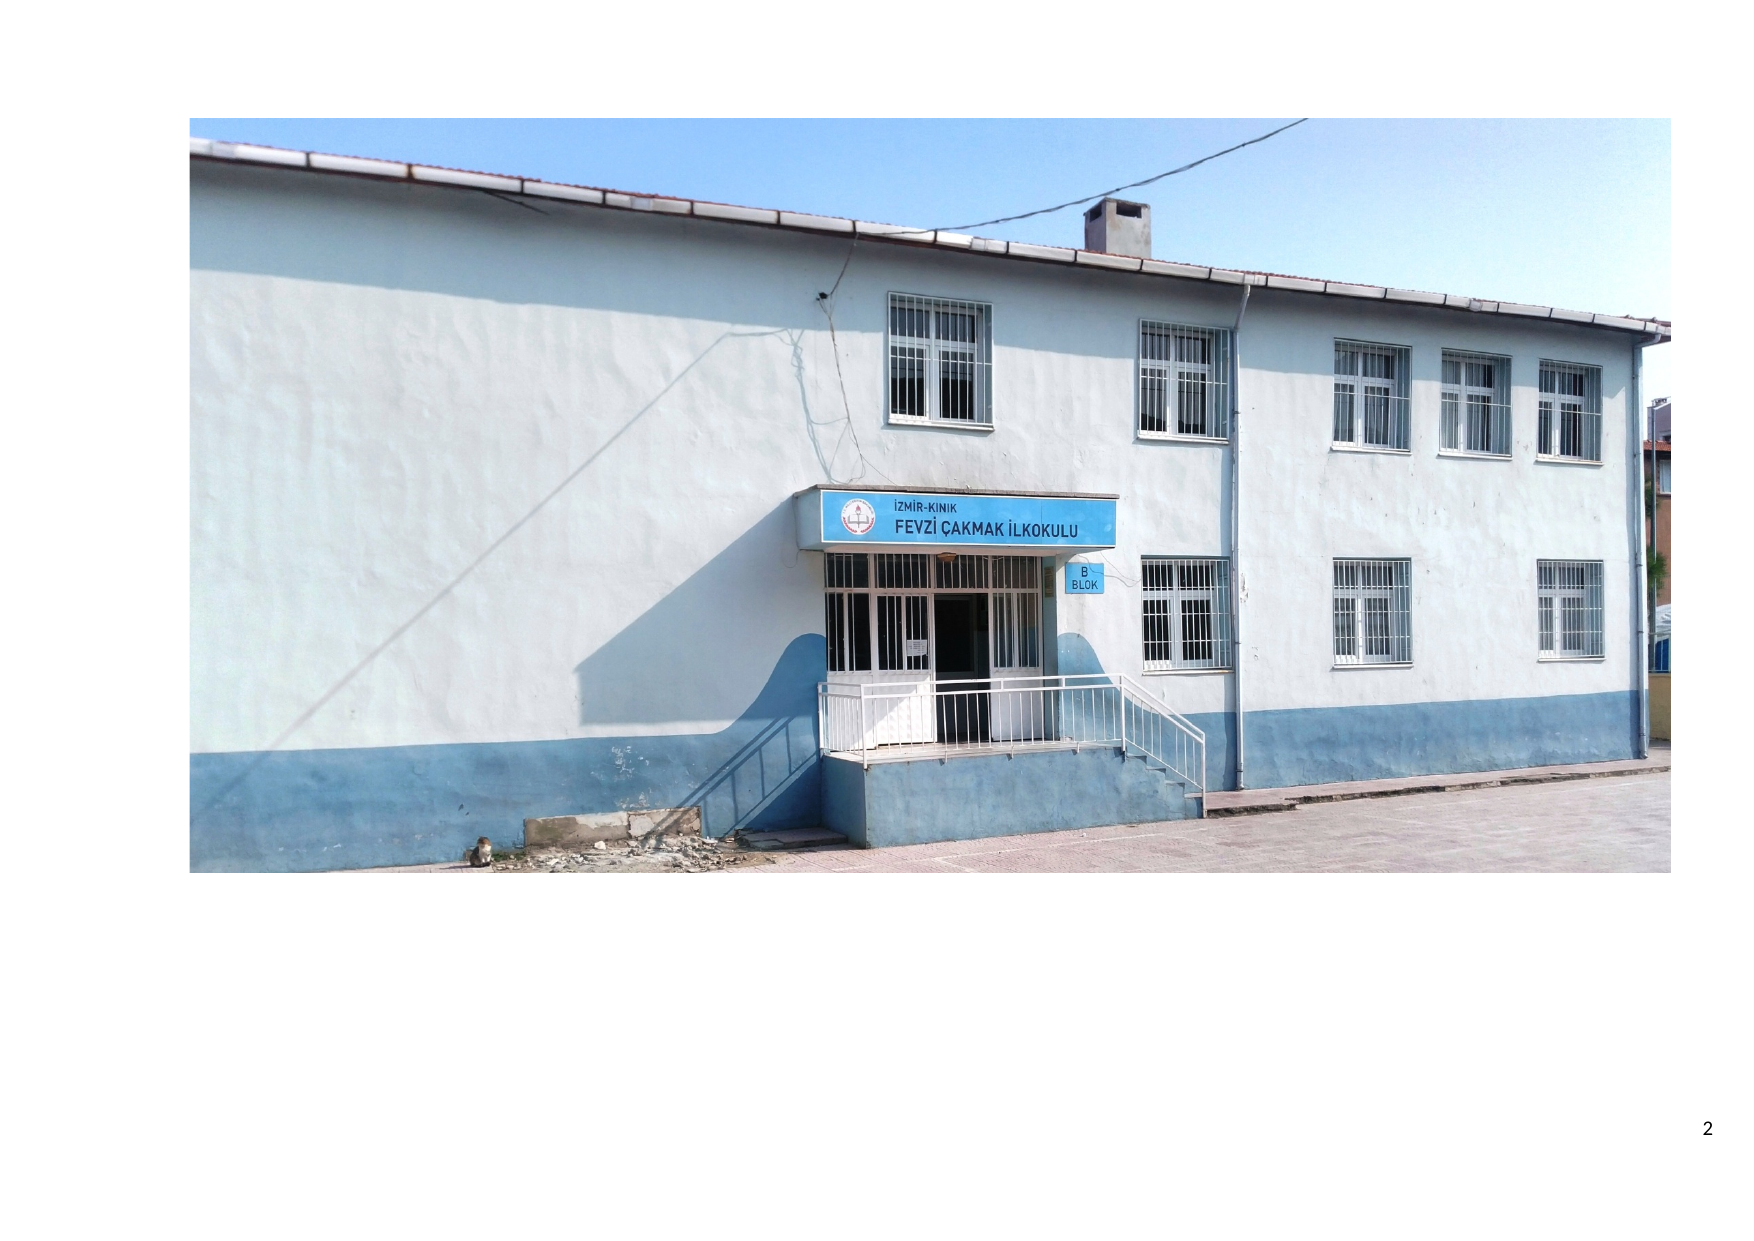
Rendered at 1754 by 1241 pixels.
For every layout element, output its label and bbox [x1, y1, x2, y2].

picture [189, 118, 1671, 873]
